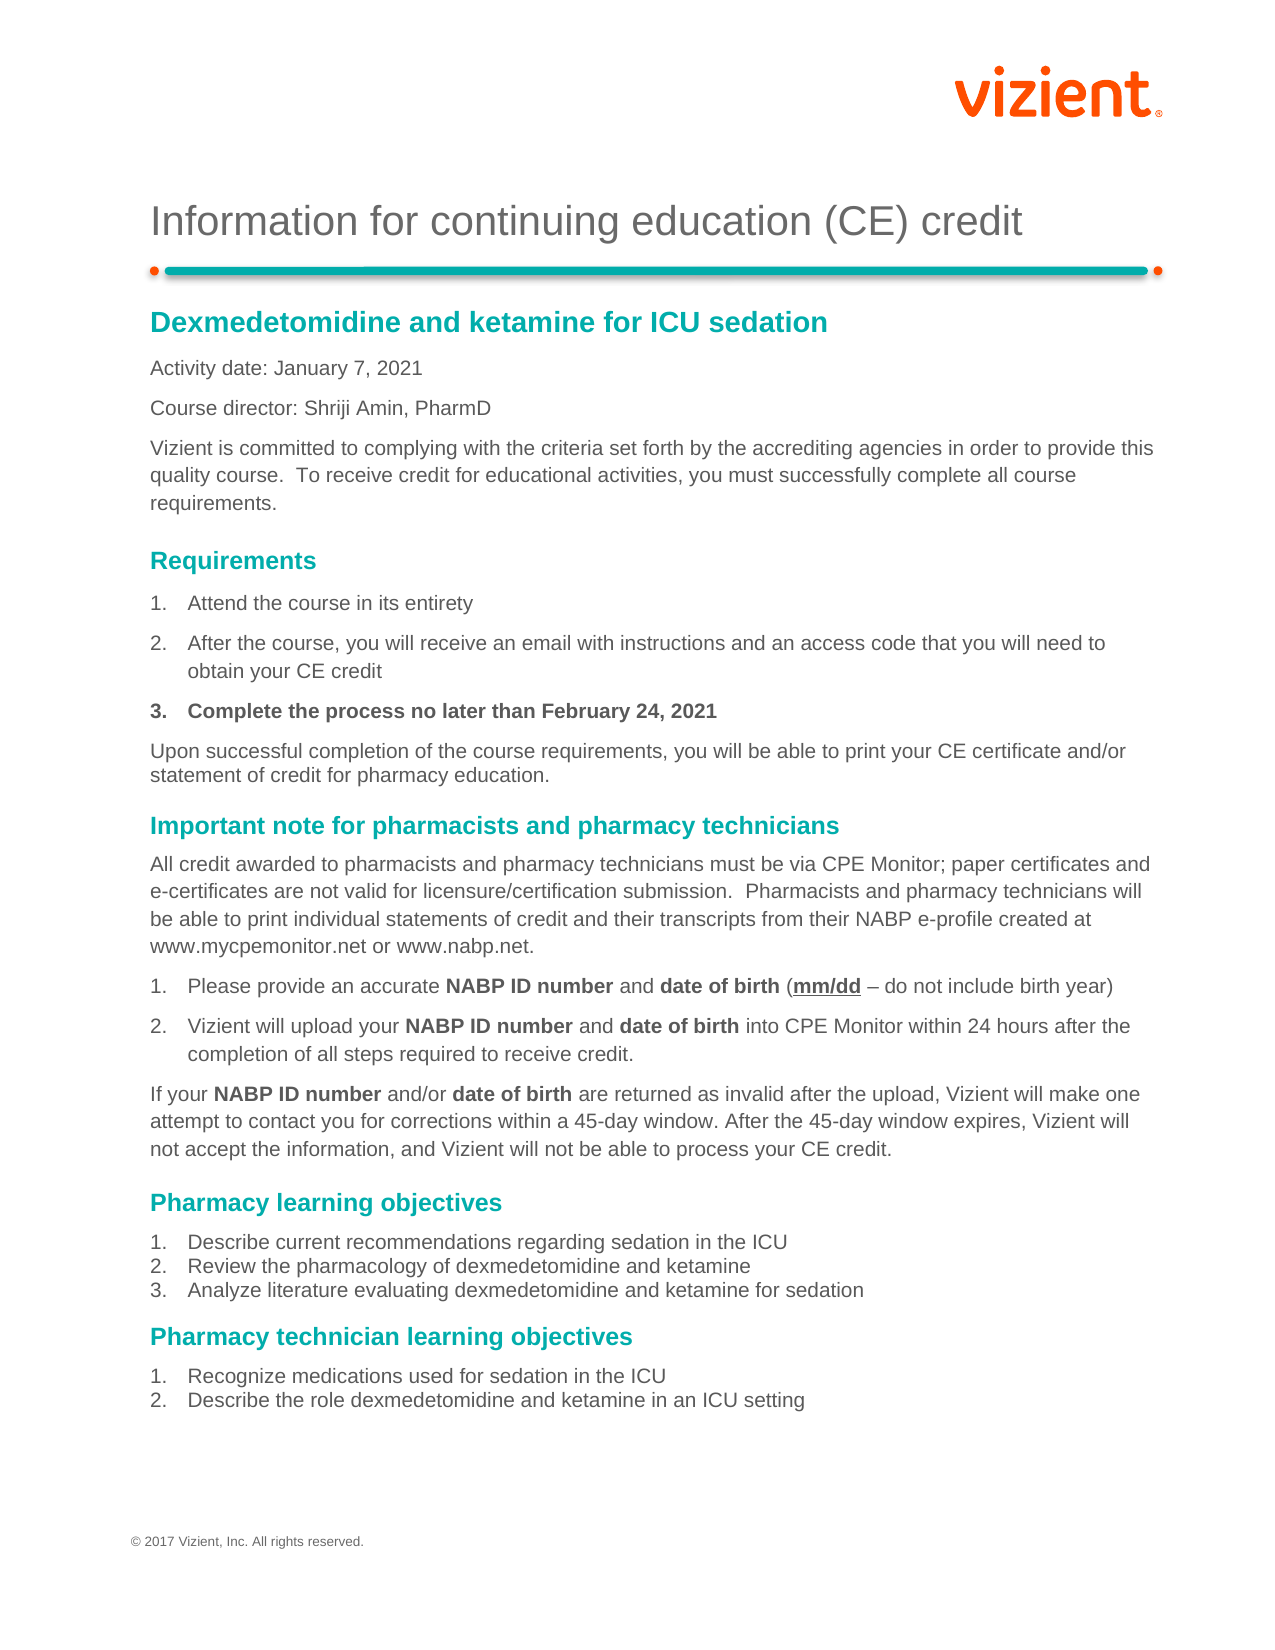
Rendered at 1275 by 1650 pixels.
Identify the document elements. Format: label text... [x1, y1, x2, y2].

text Vizient is committed to complying with the criteria set forth by the accrediting agencies in order to provide this quality course. To receive credit for educational activities, you must successfully complete all course requirements. [150, 436, 1162, 515]
list After the course, you will receive an email with instructions and an access code that you will need to obtain your CE credit [150, 631, 1162, 683]
text If your NABP ID number and/or date of birth are returned as invalid after the upload, Vizient will make one attempt to contact you for corrections within a 45-day window. After the 45-day window expires, Vizient will not accept the information, and Vizient will not be able to process your CE credit. [150, 1082, 1162, 1161]
text Pharmacy learning objectives [150, 1188, 1162, 1217]
list Describe current recommendations regarding sedation in the ICU [150, 1229, 1162, 1253]
list Attend the course in its entirety [150, 591, 1162, 615]
list Review the pharmacology of dexmedetomidine and ketamine [150, 1253, 1162, 1277]
list Describe the role dexmedetomidine and ketamine in an ICU setting [150, 1387, 1162, 1411]
text Important note for pharmacists and pharmacy technicians [150, 811, 1162, 839]
text Activity date: January 7, 2021 [150, 356, 1162, 380]
list Please provide an accurate NABP ID number and date of birth (mm/dd – do not include birth year) [150, 974, 1162, 998]
list Vizient will upload your NABP ID number and date of birth into CPE Monitor within 24 hours after the completion of all steps required to receive credit. [150, 1014, 1162, 1066]
subtitle Dexmedetomidine and ketamine for ICU sedation [150, 280, 1162, 338]
text Requirements [150, 546, 1162, 574]
text Upon successful completion of the course requirements, you will be able to print your CE certificate and/or statement of credit for pharmacy education. [150, 739, 1162, 787]
list Complete the process no later than February 24, 2021 [150, 699, 1162, 723]
text All credit awarded to pharmacists and pharmacy technicians must be via CPE Monitor; paper certificates and e-certificates are not valid for licensure/certification submission. Pharmacists and pharmacy technicians will be able to print individual statements of credit and their transcripts from their NABP e-profile created at www.mycpemonitor.net or www.nabp.net. [150, 852, 1162, 958]
list Analyze literature evaluating dexmedetomidine and ketamine for sedation [150, 1277, 1162, 1301]
list Recognize medications used for sedation in the ICU [150, 1363, 1162, 1387]
text Pharmacy technician learning objectives [150, 1322, 1162, 1351]
text Information for continuing education (CE) credit [150, 196, 1162, 244]
text Course director: Shriji Amin, PharmD [150, 396, 1162, 420]
